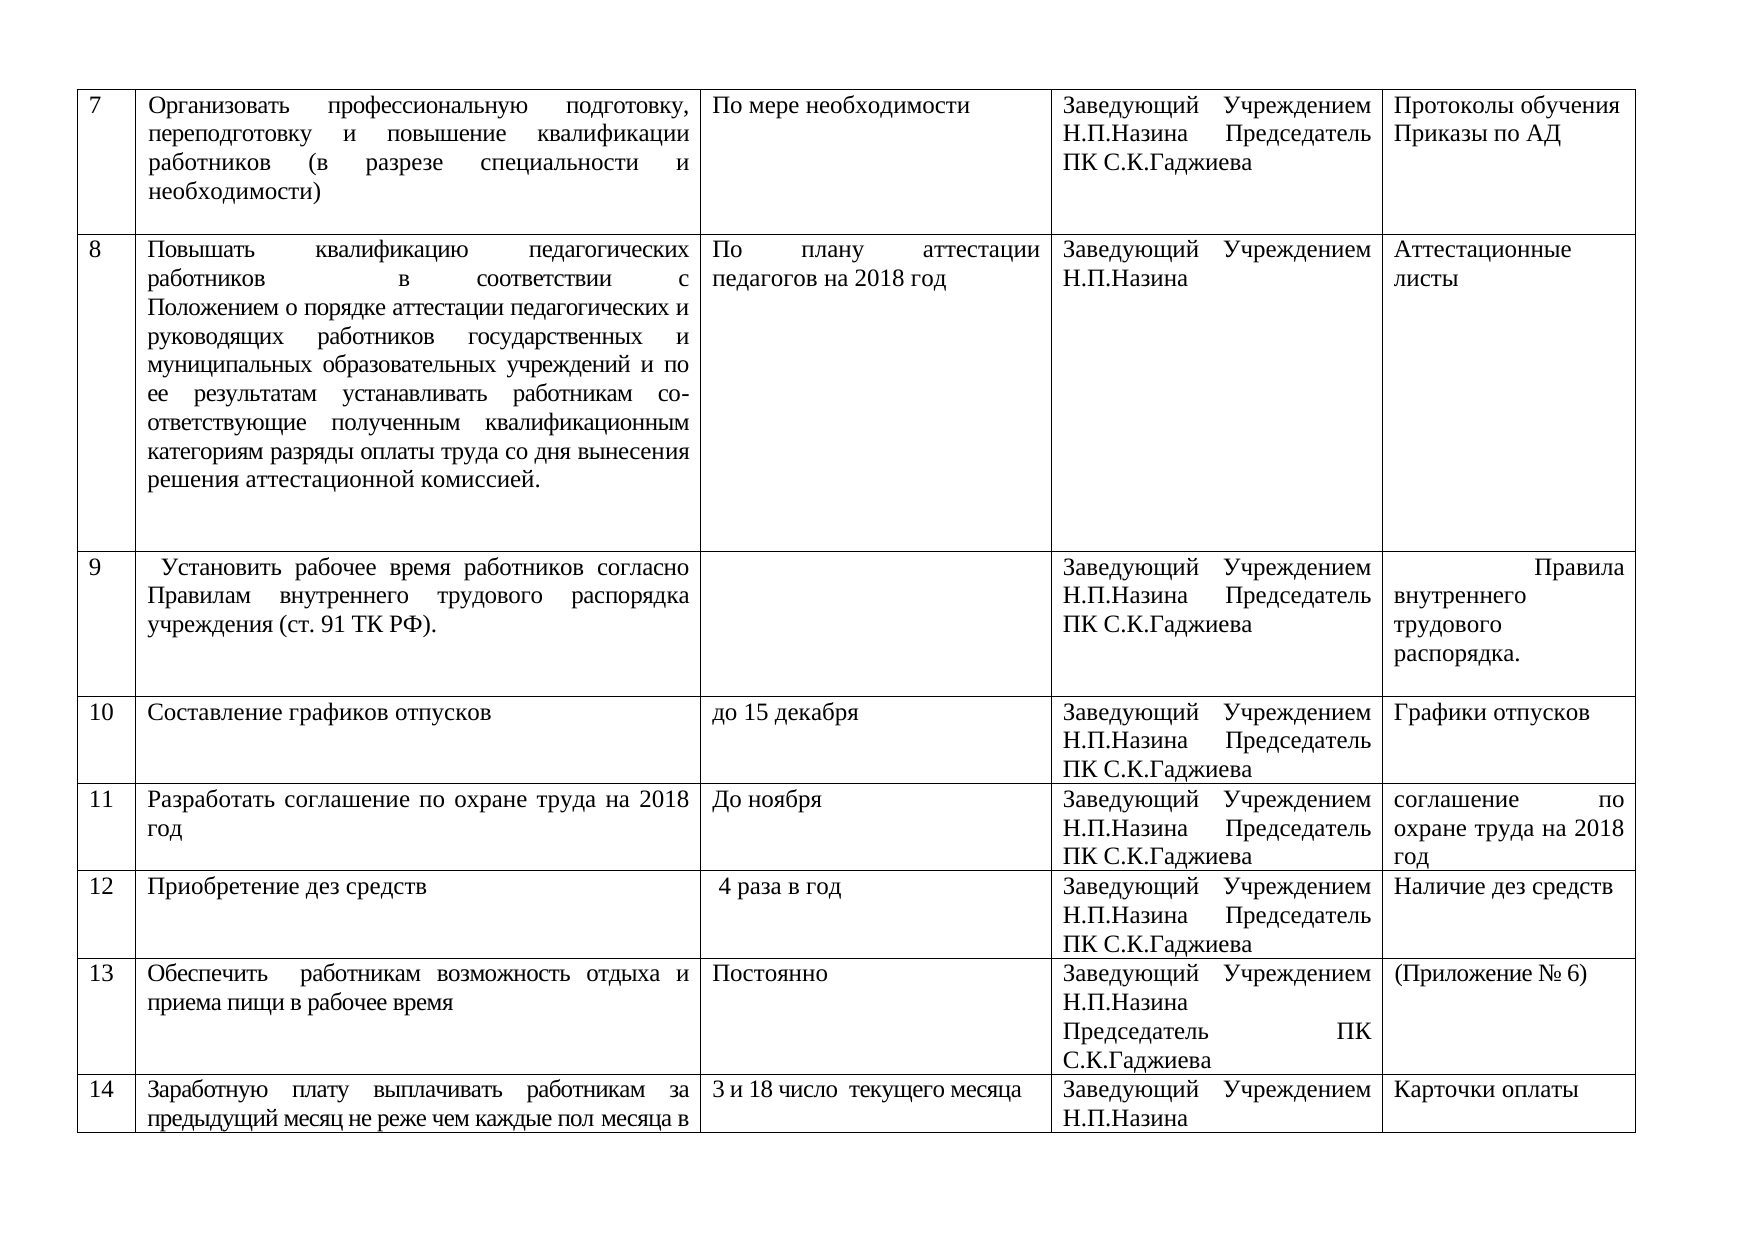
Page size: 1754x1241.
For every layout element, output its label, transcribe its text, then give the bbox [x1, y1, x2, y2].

table_cell 14 [78, 1075, 135, 1132]
table_cell Организовать профессиональную подготовку, переподготовку и повышение квалификации работников (в разрезе специальности и необходимости) [136, 90, 700, 233]
table_cell Заведующий Учреждением Н.П.Назина Председатель ПК С.К.Гаджиева [1052, 552, 1382, 696]
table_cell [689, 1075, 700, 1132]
table_cell 4 раза в год [701, 871, 1051, 957]
table_cell Графики отпусков [1383, 697, 1635, 783]
table_cell Заведующий Учреждением Н.П.Назина Председатель ПК С.К.Гаджиева [1052, 697, 1382, 783]
table_cell Заведующий Учреждением Н.П.Назина Председатель ПК С.К.Гаджиева [1052, 959, 1382, 1073]
table_cell 12 [78, 871, 135, 957]
table_cell Аттестационные листы [1383, 235, 1635, 551]
table_cell Обеспечить работникам возможность отдыха и приема пищи в рабочее время [136, 959, 700, 1073]
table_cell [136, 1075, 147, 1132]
table_cell (Приложение № 6) [1383, 959, 1635, 1073]
table_cell Заведующий Учреждением Н.П.Назина Председатель ПК С.К.Гаджиева [1052, 871, 1382, 957]
table_cell 10 [78, 697, 135, 783]
table_cell 7 [78, 90, 135, 233]
table_cell 11 [78, 784, 135, 870]
table_cell Правила внутреннего трудового распорядка. [1383, 552, 1635, 696]
table_cell 13 [78, 959, 135, 1073]
table_cell Наличие дез средств [1383, 871, 1635, 957]
table_cell Составление графиков отпусков [136, 697, 700, 783]
table_cell По мере необходимости [701, 90, 1051, 233]
table_cell до 15 декабря [701, 697, 1051, 783]
table_cell соглашение по охране труда на 2018 год [1383, 784, 1635, 870]
table_cell Постоянно [701, 959, 1051, 1073]
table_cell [701, 1075, 1051, 1132]
table_cell Повышать квалификацию педагогических работников в соответствии с Положением о порядке аттестации педагогических и руководящих работников государственных и муниципальных образовательных учреждений и по ее результатам устанавливать работникам соответствующие полученным квалификационным категориям разряды оплаты труда со дня вынесения решения аттестационной комиссией. [136, 235, 700, 551]
table_cell По плану аттестации педагогов на 2018 год [701, 235, 1051, 551]
table_cell Карточки оплаты [1383, 1075, 1635, 1132]
table_cell Заведующий Учреждением Н.П.Назина [1052, 235, 1382, 551]
table_cell Разработать соглашение по охране труда на 2018 год [136, 784, 700, 870]
table_cell До ноября [701, 784, 1051, 870]
table_cell 9 [78, 552, 135, 696]
table_cell Установить рабочее время работников согласно Правилам внутреннего трудового распорядка учреждения (ст. 91 ТК РФ). [136, 552, 700, 696]
table_cell [701, 552, 1051, 696]
table_cell Заведующий Учреждением Н.П.Назина Председатель ПК С.К.Гаджиева [1052, 90, 1382, 233]
table_cell Заведующий Учреждением Н.П.Назина Председатель ПК С.К.Гаджиева [1052, 784, 1382, 870]
table_cell 8 [78, 235, 135, 551]
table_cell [1052, 1075, 1382, 1132]
table_cell Протоколы обучения Приказы по АД [1383, 90, 1635, 233]
table_cell Приобретение дез средств [136, 871, 700, 957]
